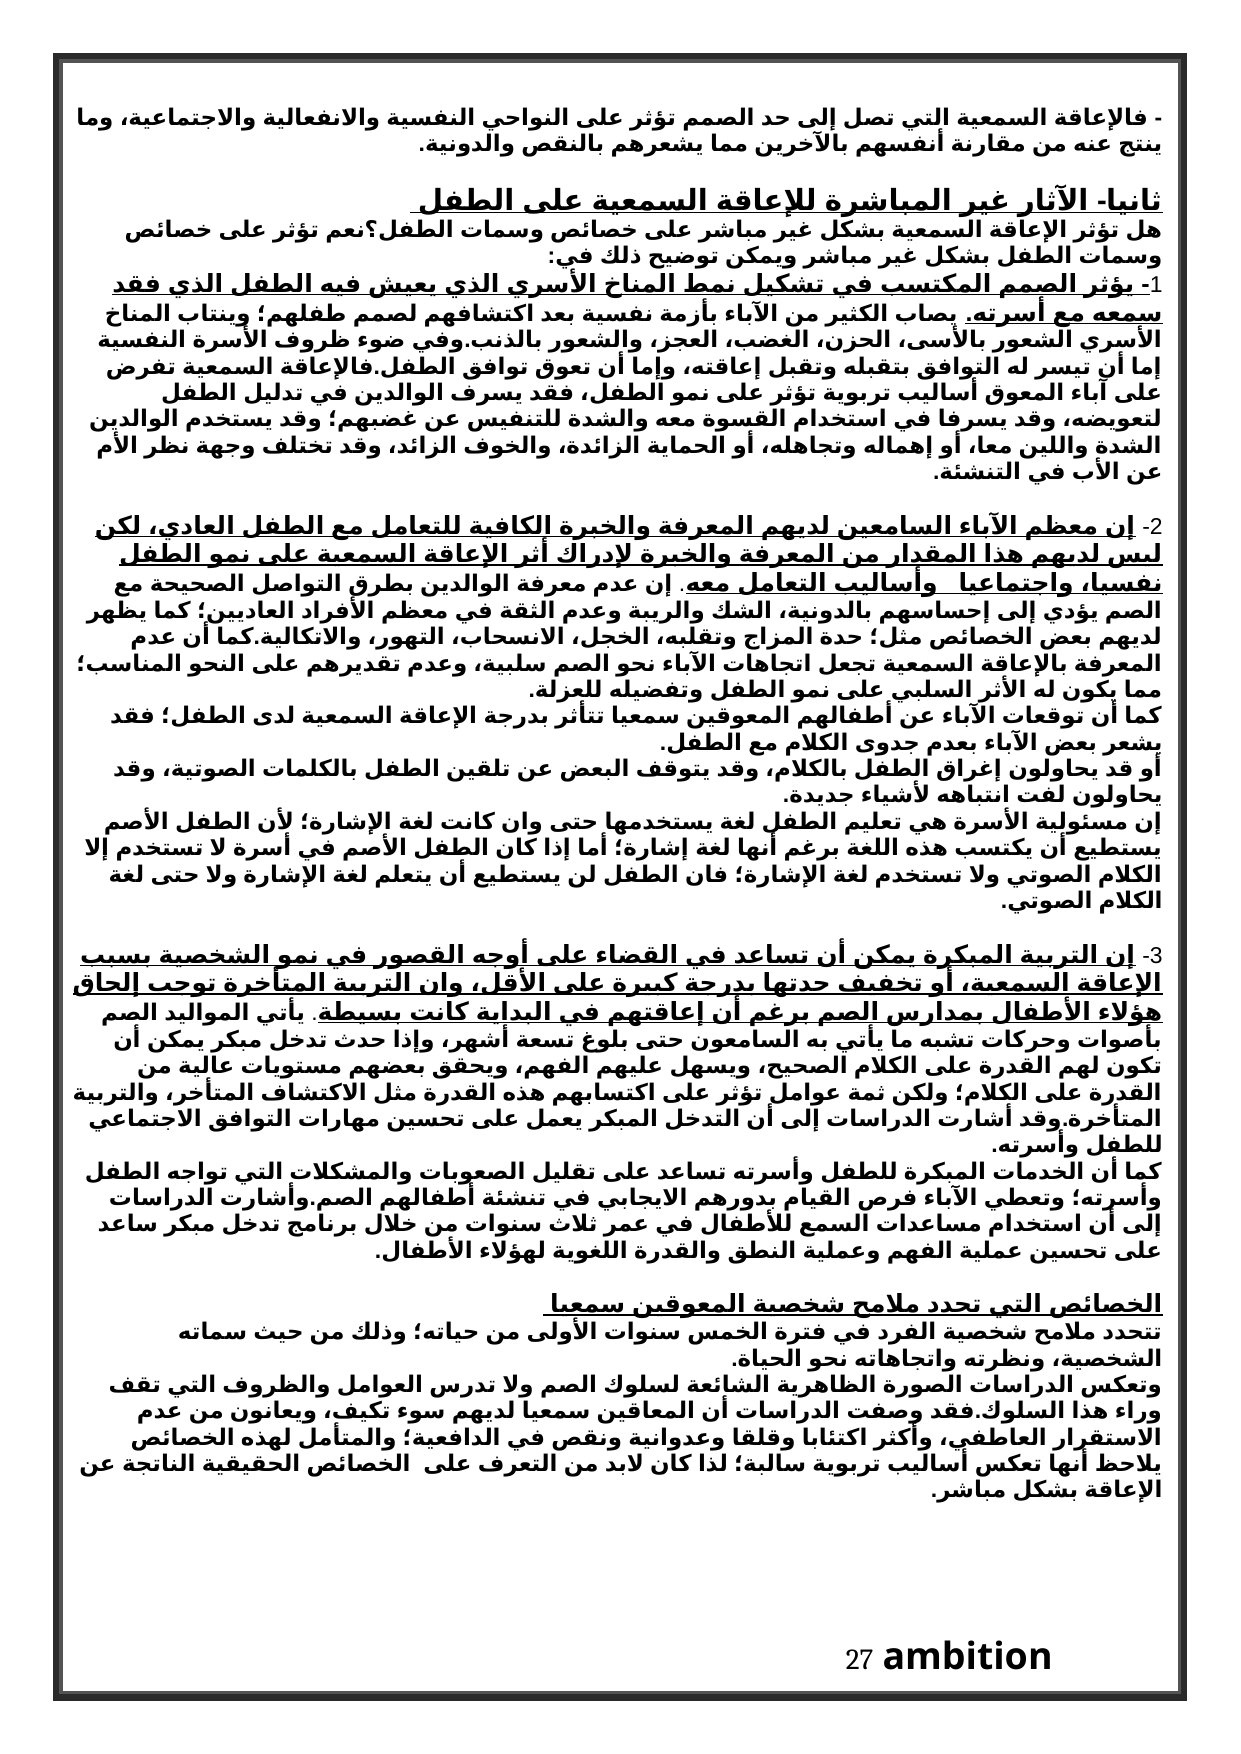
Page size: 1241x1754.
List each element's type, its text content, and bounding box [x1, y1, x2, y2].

text 1- يؤثر الصمم المكتسب في تشكيل نمط المناخ الأسري الذي يعيش فيه الطفل الذي فقد سمعه مع أسرته. يصاب الكثير من الآباء بأزمة نفسية بعد اكتشافهم لصمم طفلهم؛ وينتاب المناخ الأسري الشعور بالأسى، الحزن، الغضب، العجز، والشعور بالذنب.وفي ضوء ظروف الأسرة النفسية إما أن تيسر له التوافق بتقبله وتقبل إعاقته، وإما أن تعوق توافق الطفل.فالإعاقة السمعية تفرض على آباء المعوق أساليب تربوية تؤثر على نمو الطفل، فقد يسرف الوالدين في تدليل الطفل لتعويضه، وقد يسرفا في استخدام القسوة معه والشدة للتنفيس عن غضبهم؛ وقد يستخدم الوالدين الشدة واللين معا، أو إهماله وتجاهله، أو الحماية الزائدة، والخوف الزائد، وقد تختلف وجهة نظر الأم عن الأب في التنشئة. [66, 269, 1162, 484]
text هل تؤثر الإعاقة السمعية بشكل غير مباشر على خصائص وسمات الطفل؟نعم تؤثر على خصائص وسمات الطفل بشكل غير مباشر ويمكن توضيح ذلك في: [66, 216, 1162, 269]
text كما أن توقعات الآباء عن أطفالهم المعوقين سمعيا تتأثر بدرجة الإعاقة السمعية لدى الطفل؛ فقد يشعر بعض الآباء بعدم جدوى الكلام مع الطفل. [66, 702, 1162, 755]
text وتعكس الدراسات الصورة الظاهرية الشائعة لسلوك الصم ولا تدرس العوامل والظروف التي تقف وراء هذا السلوك.فقد وصفت الدراسات أن المعاقين سمعيا لديهم سوء تكيف، ويعانون من عدم الاستقرار العاطفي، وأكثر اكتئابا وقلقا وعدوانية ونقص في الدافعية؛ والمتأمل لهذه الخصائص يلاحظ أنها تعكس أساليب تربوية سالبة؛ لذا كان لابد من التعرف على الخصائص الحقيقية الناتجة عن الإعاقة بشكل مباشر. [66, 1371, 1162, 1503]
text 2- إن معظم الآباء السامعين لديهم المعرفة والخبرة الكافية للتعامل مع الطفل العادي، لكن ليس لديهم هذا المقدار من المعرفة والخبرة لإدراك أثر الإعاقة السمعية على نمو الطفل نفسيا، واجتماعيا وأساليب التعامل معه. إن عدم معرفة الوالدين بطرق التواصل الصحيحة مع الصم يؤدي إلى إحساسهم بالدونية، الشك والريبة وعدم الثقة في معظم الأفراد العاديين؛ كما يظهر لديهم بعض الخصائص مثل؛ حدة المزاج وتقلبه، الخجل، الانسحاب، التهور، والاتكالية.كما أن عدم المعرفة بالإعاقة السمعية تجعل اتجاهات الآباء نحو الصم سلبية، وعدم تقديرهم على النحو المناسب؛ مما يكون له الأثر السلبي على نمو الطفل وتفضيله للعزلة. [66, 511, 1162, 702]
text الخصائص التي تحدد ملامح شخصية المعوقين سمعيا [66, 1289, 1162, 1318]
text إن مسئولية الأسرة هي تعليم الطفل لغة يستخدمها حتى وان كانت لغة الإشارة؛ لأن الطفل الأصم يستطيع أن يكتسب هذه اللغة برغم أنها لغة إشارة؛ أما إذا كان الطفل الأصم في أسرة لا تستخدم إلا الكلام الصوتي ولا تستخدم لغة الإشارة؛ فان الطفل لن يستطيع أن يتعلم لغة الإشارة ولا حتى لغة الكلام الصوتي. [66, 808, 1162, 913]
text ثانيا- الآثار غير المباشرة للإعاقة السمعية على الطفل [66, 182, 1162, 216]
text كما أن الخدمات المبكرة للطفل وأسرته تساعد على تقليل الصعوبات والمشكلات التي تواجه الطفل وأسرته؛ وتعطي الآباء فرص القيام بدورهم الايجابي في تنشئة أطفالهم الصم.وأشارت الدراسات إلى أن استخدام مساعدات السمع للأطفال في عمر ثلاث سنوات من خلال برنامج تدخل مبكر ساعد على تحسين عملية الفهم وعملية النطق والقدرة اللغوية لهؤلاء الأطفال. [66, 1158, 1162, 1263]
text - فالإعاقة السمعية التي تصل إلى حد الصمم تؤثر على النواحي النفسية والانفعالية والاجتماعية، وما ينتج عنه من مقارنة أنفسهم بالآخرين مما يشعرهم بالنقص والدونية. [66, 103, 1162, 156]
text تتحدد ملامح شخصية الفرد في فترة الخمس سنوات الأولى من حياته؛ وذلك من حيث سماته الشخصية، ونظرته واتجاهاته نحو الحياة. [66, 1318, 1162, 1371]
text أو قد يحاولون إغراق الطفل بالكلام، وقد يتوقف البعض عن تلقين الطفل بالكلمات الصوتية، وقد يحاولون لفت انتباهه لأشياء جديدة. [66, 755, 1162, 808]
text 3- إن التربية المبكرة يمكن أن تساعد في القضاء على أوجه القصور في نمو الشخصية بسبب الإعاقة السمعية، أو تخفيف حدتها بدرجة كبيرة على الأقل، وان التربية المتأخرة توجب إلحاق هؤلاء الأطفال بمدارس الصم برغم أن إعاقتهم في البداية كانت بسيطة. يأتي المواليد الصم بأصوات وحركات تشبه ما يأتي به السامعون حتى بلوغ تسعة أشهر، وإذا حدث تدخل مبكر يمكن أن تكون لهم القدرة على الكلام الصحيح، ويسهل عليهم الفهم، ويحقق بعضهم مستويات عالية من القدرة على الكلام؛ ولكن ثمة عوامل تؤثر على اكتسابهم هذه القدرة مثل الاكتشاف المتأخر، والتربية المتأخرة.وقد أشارت الدراسات إلى أن التدخل المبكر يعمل على تحسين مهارات التوافق الاجتماعي للطفل وأسرته. [66, 939, 1162, 1158]
